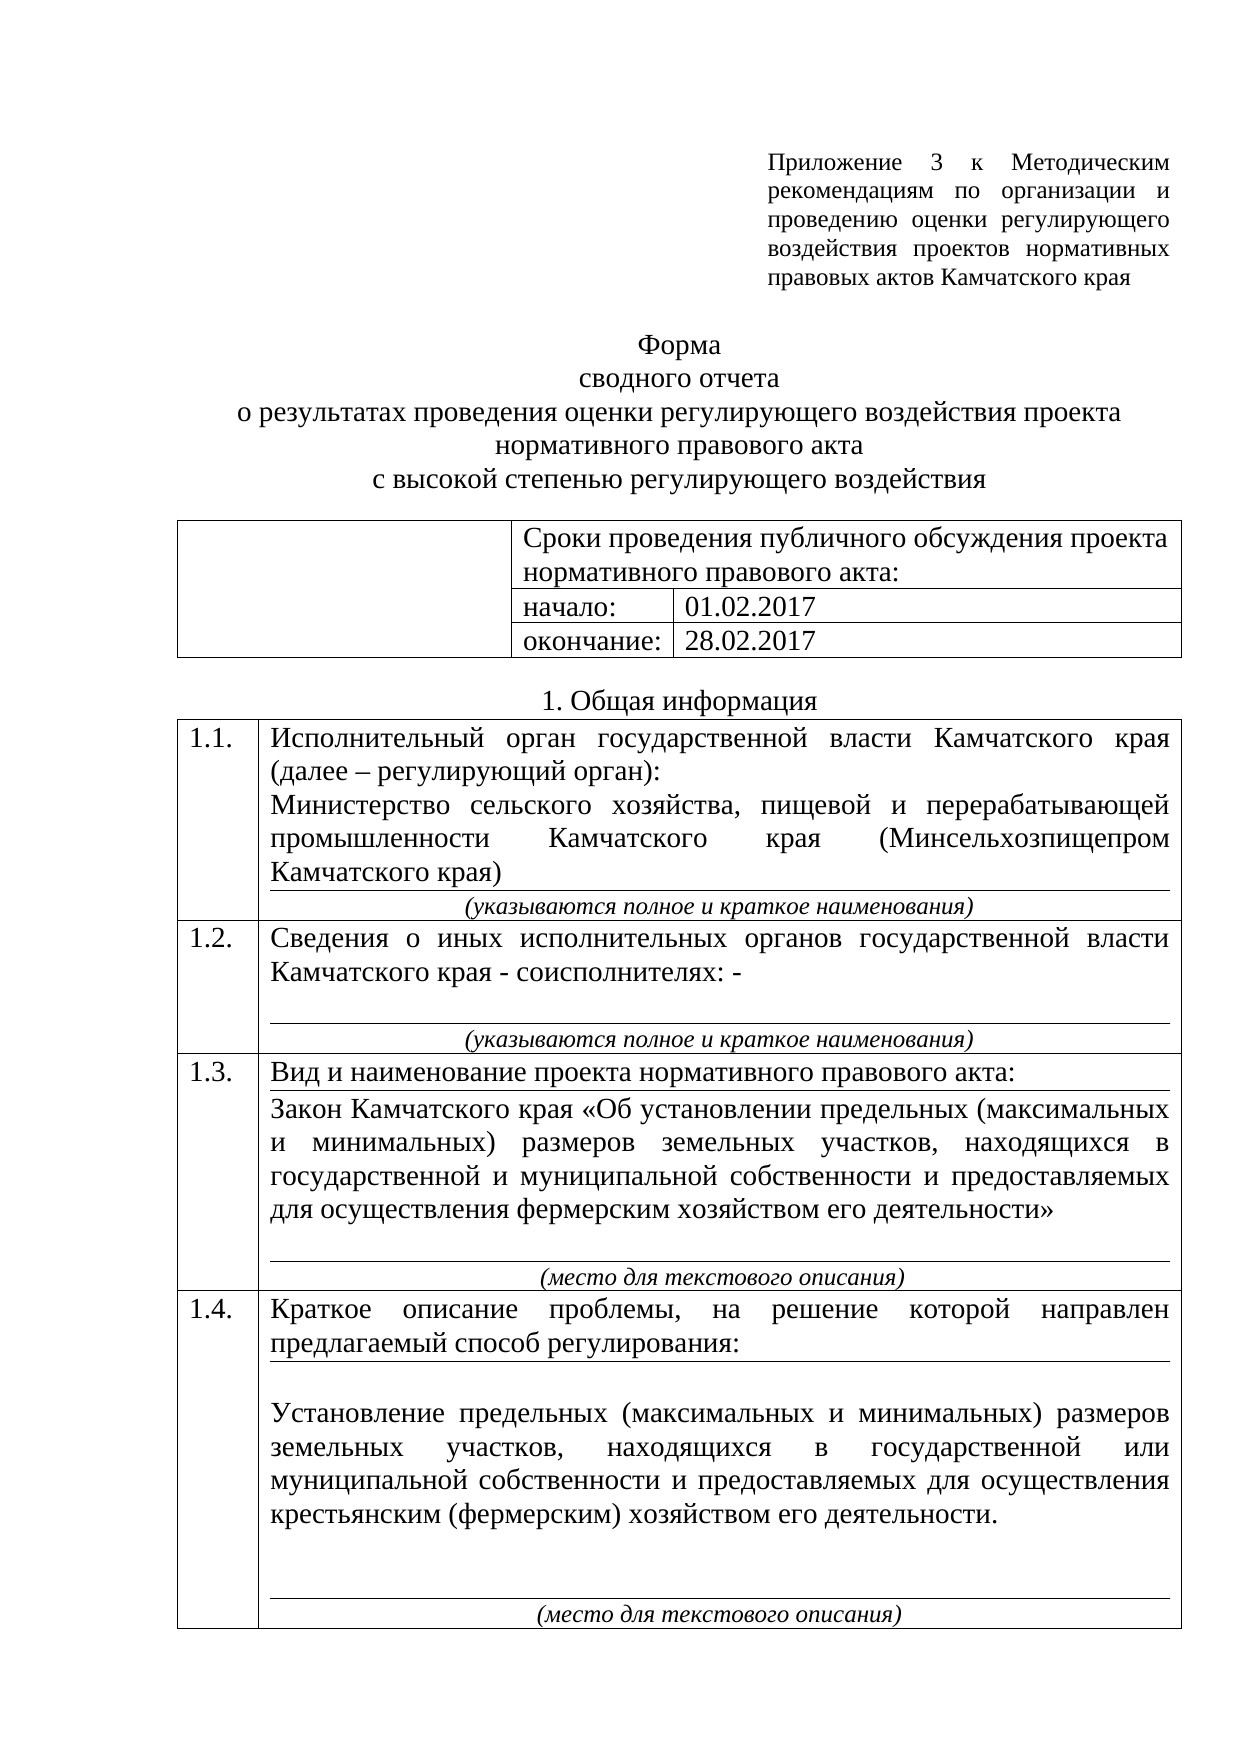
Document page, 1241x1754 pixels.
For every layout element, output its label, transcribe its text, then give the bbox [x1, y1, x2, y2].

table_cell окончание: [512, 623, 673, 657]
table_header Приложение 3 к Методическим рекомендациям по организации и проведению оценки регулирующего воздействия проектов нормативных правовых актов Камчатского края [767, 147, 1181, 291]
text с высокой степенью регулирующего воздействия [177, 461, 1181, 494]
text 1. Общая информация [177, 683, 1181, 716]
text Форма [177, 327, 1181, 360]
table_cell 28.02.2017 [674, 623, 1181, 657]
table_header Сроки проведения публичного обсуждения проекта нормативного правового акта: [512, 521, 1181, 588]
table_cell начало: [512, 589, 673, 622]
table_cell Сведения о иных исполнительных органов государственной власти Камчатского края - соисполнителях: - (указываются полное и краткое наименования) [259, 921, 1181, 1053]
table_cell 01.02.2017 [674, 589, 1181, 622]
table_cell Краткое описание проблемы, на решение которой направлен предлагаемый способ регулирования: Установление предельных (максимальных и минимальных) размеров земельных участков, находящихся в государственной или муниципальной собственности и предоставляемых для осуществления крестьянским (фермерским) хозяйством его деятельности. (место для текстового описания) [259, 1291, 1181, 1628]
table_cell 1.4. [178, 1291, 258, 1628]
table_cell Вид и наименование проекта нормативного правового акта: Закон Камчатского края «Об установлении предельных (максимальных и минимальных) размеров земельных участков, находящихся в государственной и муниципальной собственности и предоставляемых для осуществления фермерским хозяйством его деятельности» (место для текстового описания) [259, 1054, 1181, 1290]
text о результатах проведения оценки регулирующего воздействия проекта нормативного правового акта [177, 394, 1181, 461]
table_cell 1.3. [178, 1054, 258, 1290]
table_header Исполнительный орган государственной власти Камчатского края (далее – регулирующий орган): Министерство сельского хозяйства, пищевой и перерабатывающей промышленности Камчатского края (Минсельхозпищепром Камчатского края) (указываются полное и краткое наименования) [259, 720, 1181, 919]
table_header [178, 521, 511, 657]
text сводного отчета [177, 360, 1181, 394]
table_cell 1.2. [178, 921, 258, 1053]
table_header 1.1. [178, 720, 258, 919]
